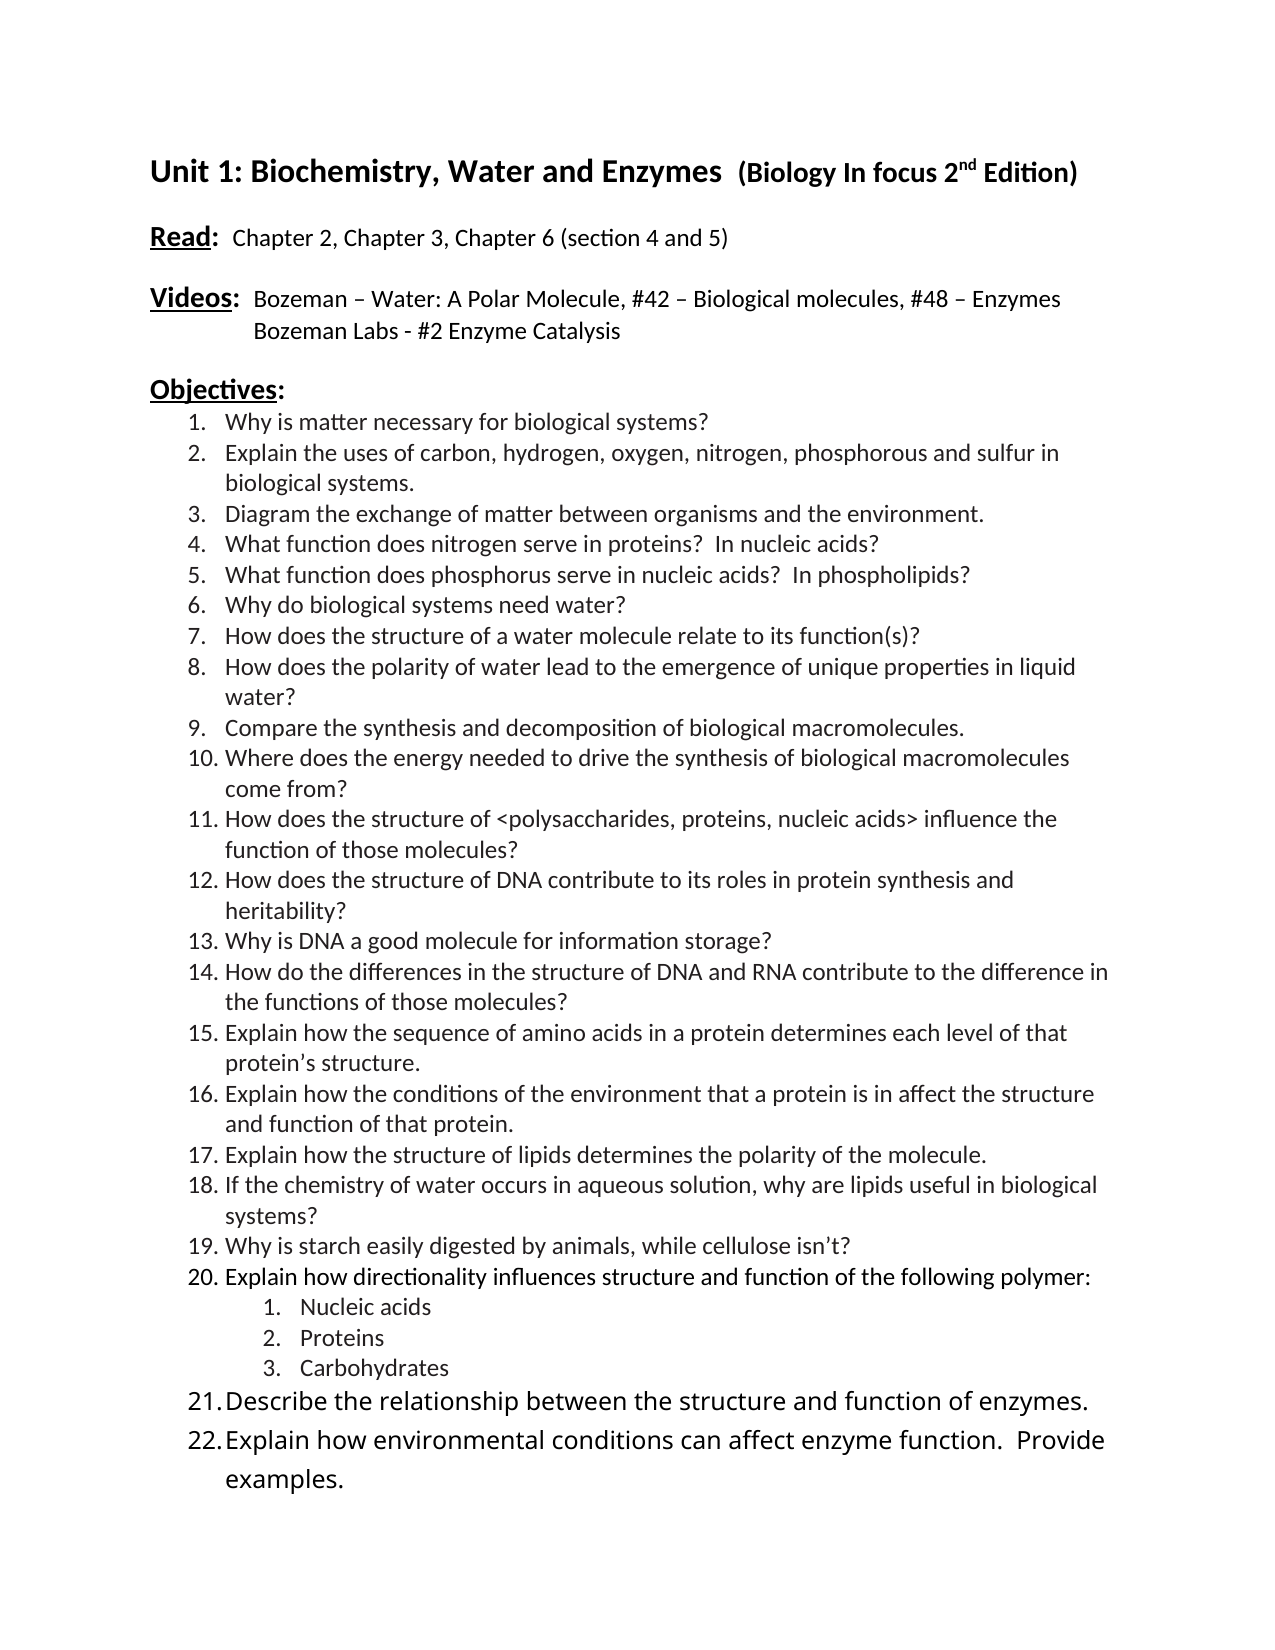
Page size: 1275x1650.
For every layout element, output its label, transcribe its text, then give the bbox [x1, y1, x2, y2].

list How does the structure of a water molecule relate to its function(s)? [187, 620, 1125, 651]
list Explain the uses of carbon, hydrogen, oxygen, nitrogen, phosphorous and sulfur in biological systems. [187, 437, 1125, 498]
list What function does phosphorus serve in nucleic acids? In phospholipids? [187, 559, 1125, 589]
list Nucleic acids [262, 1292, 1125, 1322]
list How do the differences in the structure of DNA and RNA contribute to the difference in the functions of those molecules? [187, 956, 1125, 1017]
list Diagram the exchange of matter between organisms and the environment. [187, 498, 1125, 528]
list What function does nitrogen serve in proteins? In nucleic acids? [187, 528, 1125, 559]
list Why do biological systems need water? [187, 589, 1125, 620]
list Describe the relationship between the structure and function of enzymes. [187, 1383, 1125, 1417]
text Read: Chapter 2, Chapter 3, Chapter 6 (section 4 and 5) [150, 218, 1125, 253]
list Why is DNA a good molecule for information storage? [187, 925, 1125, 956]
list How does the polarity of water lead to the emergence of unique properties in liquid water? [187, 651, 1125, 712]
list Compare the synthesis and decomposition of biological macromolecules. [187, 712, 1125, 742]
list Where does the energy needed to drive the synthesis of biological macromolecules come from? [187, 742, 1125, 803]
text Objectives: [150, 371, 1125, 406]
list If the chemistry of water occurs in aqueous solution, why are lipids useful in biological systems? [187, 1169, 1125, 1231]
text Videos: Bozeman – Water: A Polar Molecule, #42 – Biological molecules, #48 – Enzymes [150, 279, 1125, 315]
list Why is starch easily digested by animals, while cellulose isn’t? [187, 1231, 1125, 1261]
list How does the structure of <polysaccharides, proteins, nucleic acids> influence the function of those molecules? [187, 803, 1125, 864]
list Explain how the structure of lipids determines the polarity of the molecule. [187, 1139, 1125, 1169]
list Proteins [262, 1322, 1125, 1353]
list Explain how the conditions of the environment that a protein is in affect the structure and function of that protein. [187, 1078, 1125, 1139]
list Why is matter necessary for biological systems? [187, 406, 1125, 437]
list Carbohydrates [262, 1353, 1125, 1383]
text Bozeman Labs - #2 Enzyme Catalysis [150, 315, 1125, 346]
text Unit 1: Biochemistry, Water and Enzymes (Biology In focus 2nd Edition) [150, 150, 1125, 191]
list Explain how environmental conditions can affect enzyme function. Provide examples. [187, 1422, 1125, 1496]
list Explain how directionality influences structure and function of the following polymer: [187, 1261, 1125, 1292]
list Explain how the sequence of amino acids in a protein determines each level of that protein’s structure. [187, 1017, 1125, 1078]
list How does the structure of DNA contribute to its roles in protein synthesis and heritability? [187, 864, 1125, 925]
